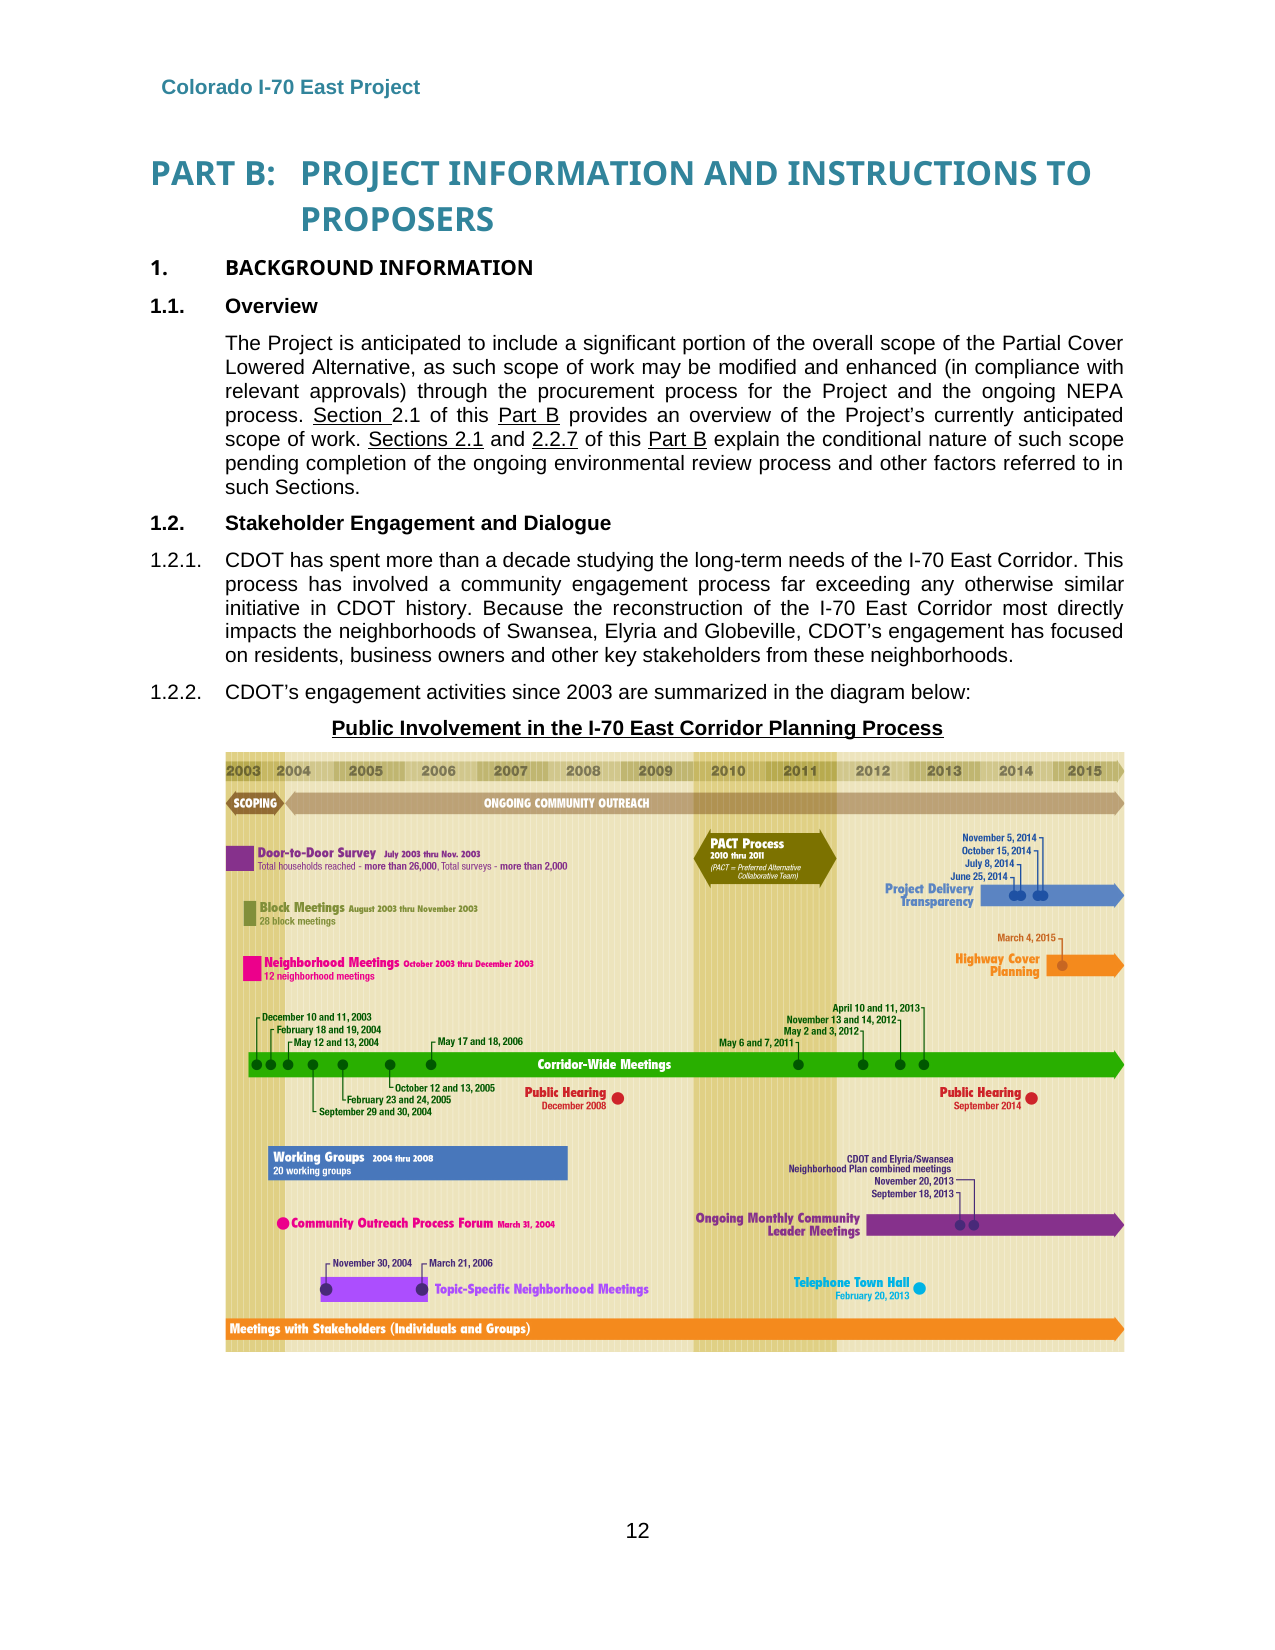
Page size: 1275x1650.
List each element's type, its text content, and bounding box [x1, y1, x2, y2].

subtitle Stakeholder Engagement and Dialogue [150, 511, 1125, 535]
subtitle PART B: PROJECT INFORMATION AND INSTRUCTIONS TO PROPOSERS [150, 150, 1125, 241]
picture [225, 752, 1125, 1352]
subtitle The Project is anticipated to include a significant portion of the overall scope of the Partial Cover Lowered Alternative, as such scope of work may be modified and enhanced (in compliance with relevant approvals) through the procurement process for the Project and the ongoing NEPA process. Section 2.1 of this Part B provides an overview of the Project’s currently anticipated scope of work. Sections 2.1 and 2.2.7 of this Part B explain the conditional nature of such scope pending completion of the ongoing environmental review process and other factors referred to in such Sections. [225, 331, 1125, 498]
subtitle CDOT has spent more than a decade studying the long-term needs of the I-70 East Corridor. This process has involved a community engagement process far exceeding any otherwise similar initiative in CDOT history. Because the reconstruction of the I-70 East Corridor most directly impacts the neighborhoods of Swansea, Elyria and Globeville, CDOT’s engagement has focused on residents, business owners and other key stakeholders from these neighborhoods. [150, 547, 1125, 667]
text Public Involvement in the I-70 East Corridor Planning Process [150, 716, 1125, 740]
subtitle Background Information [150, 253, 1125, 282]
subtitle CDOT’s engagement activities since 2003 are summarized in the diagram below: [150, 680, 1125, 704]
subtitle Overview [150, 294, 1125, 318]
